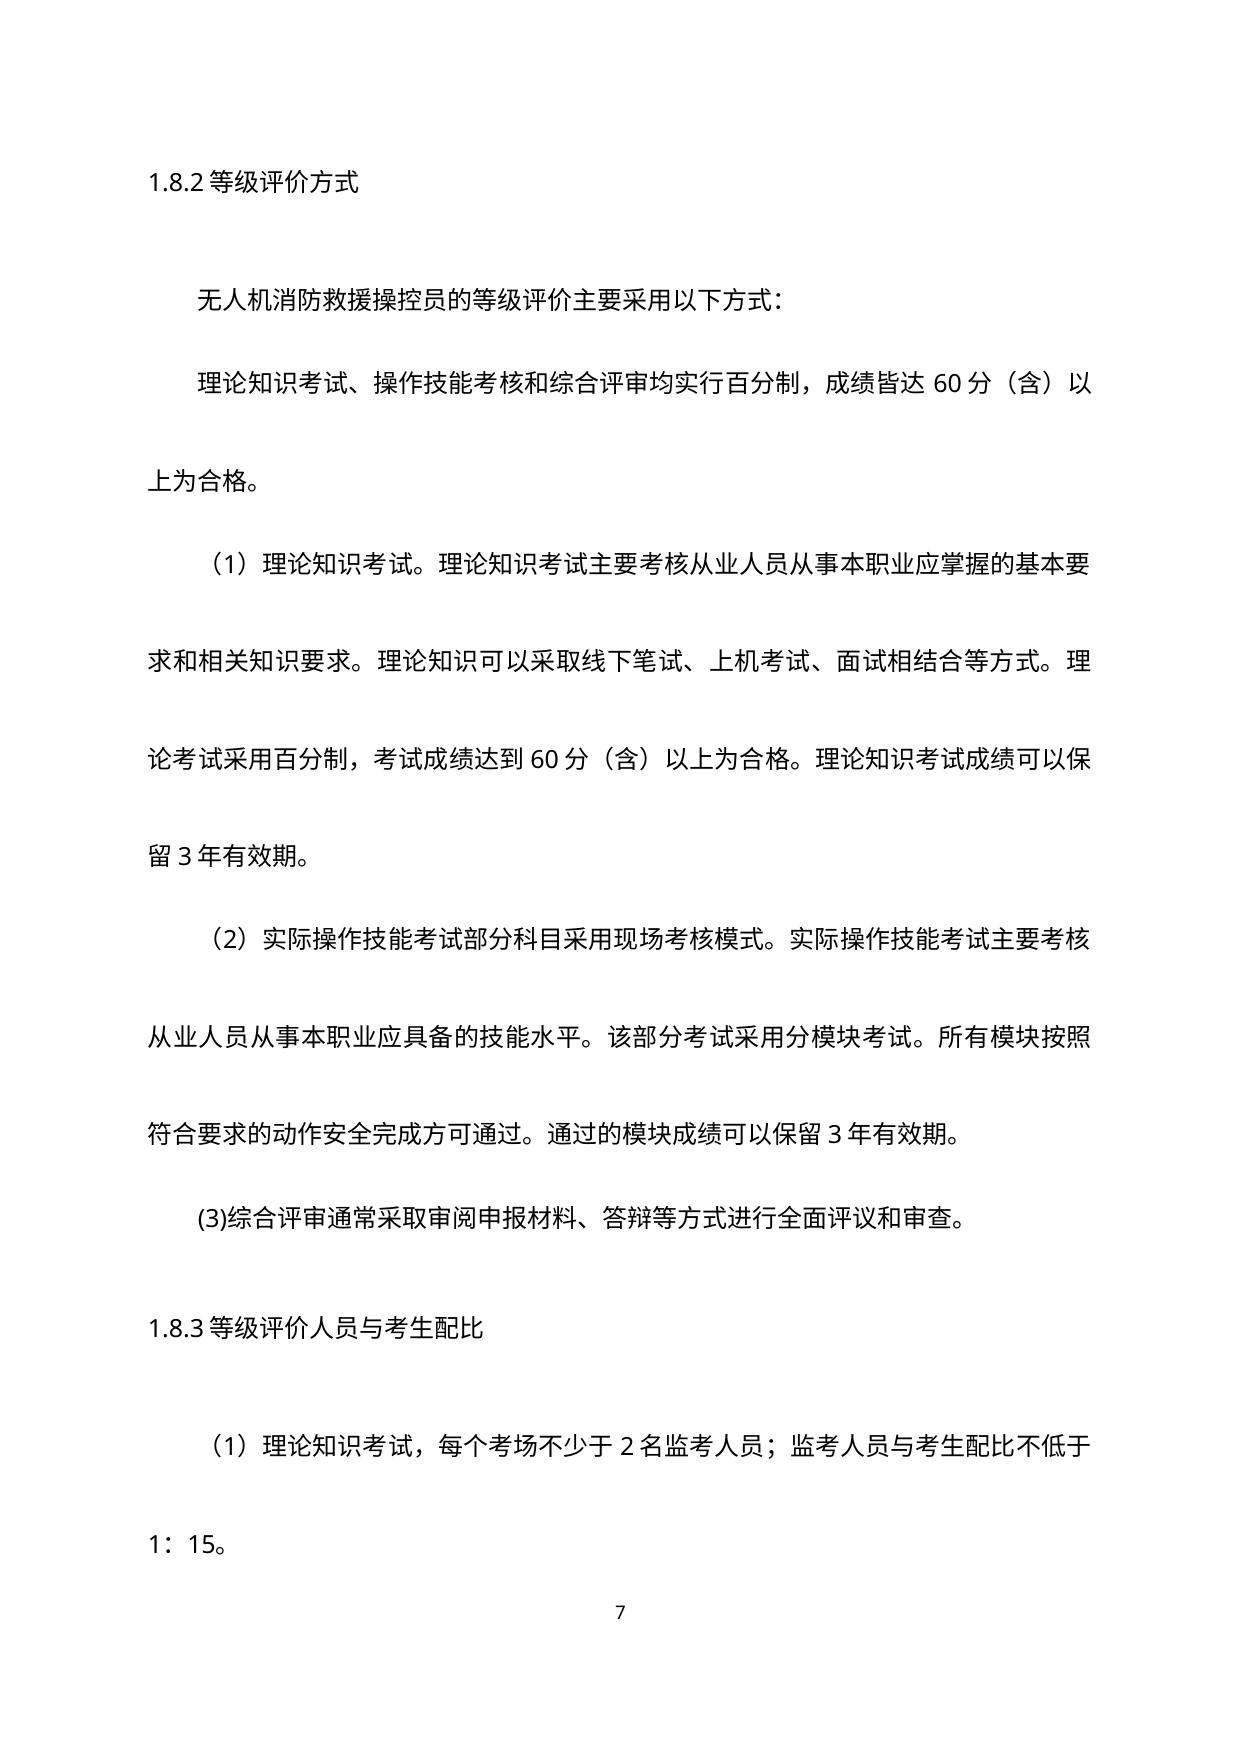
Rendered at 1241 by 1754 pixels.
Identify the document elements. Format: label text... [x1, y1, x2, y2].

text 理论知识考试、操作技能考核和综合评审均实行百分制，成绩皆达60分（含）以 上为合格。 [148, 349, 1092, 512]
text 无人机消防救援操控员的等级评价主要采用以下方式： [148, 266, 1092, 331]
text (3)综合评审通常采取审阅申报材料、答辩等方式进行全面评议和审查。 [148, 1184, 1092, 1249]
text （2）实际操作技能考试部分科目采用现场考核模式。实际操作技能考试主要考核从业人员从事本职业应具备的技能水平。该部分考试采用分模块考试。所有模块按照符合要求的动作安全完成方可通过。通过的模块成绩可以保留3年有效期。 [148, 906, 1092, 1166]
text （1）理论知识考试。理论知识考试主要考核从业人员从事本职业应掌握的基本要求和相关知识要求。理论知识可以采取线下笔试、上机考试、面试相结合等方式。理论考试采用百分制，考试成绩达到60分（含）以上为合格。理论知识考试成绩可以保留3年有效期。 [148, 530, 1092, 887]
subtitle 1.8.2等级评价方式 [148, 148, 1092, 213]
subtitle 1.8.3等级评价人员与考生配比 [148, 1294, 1092, 1359]
text （1）理论知识考试，每个考场不少于2名监考人员；监考人员与考生配比不低于1：15。 [148, 1412, 1092, 1575]
